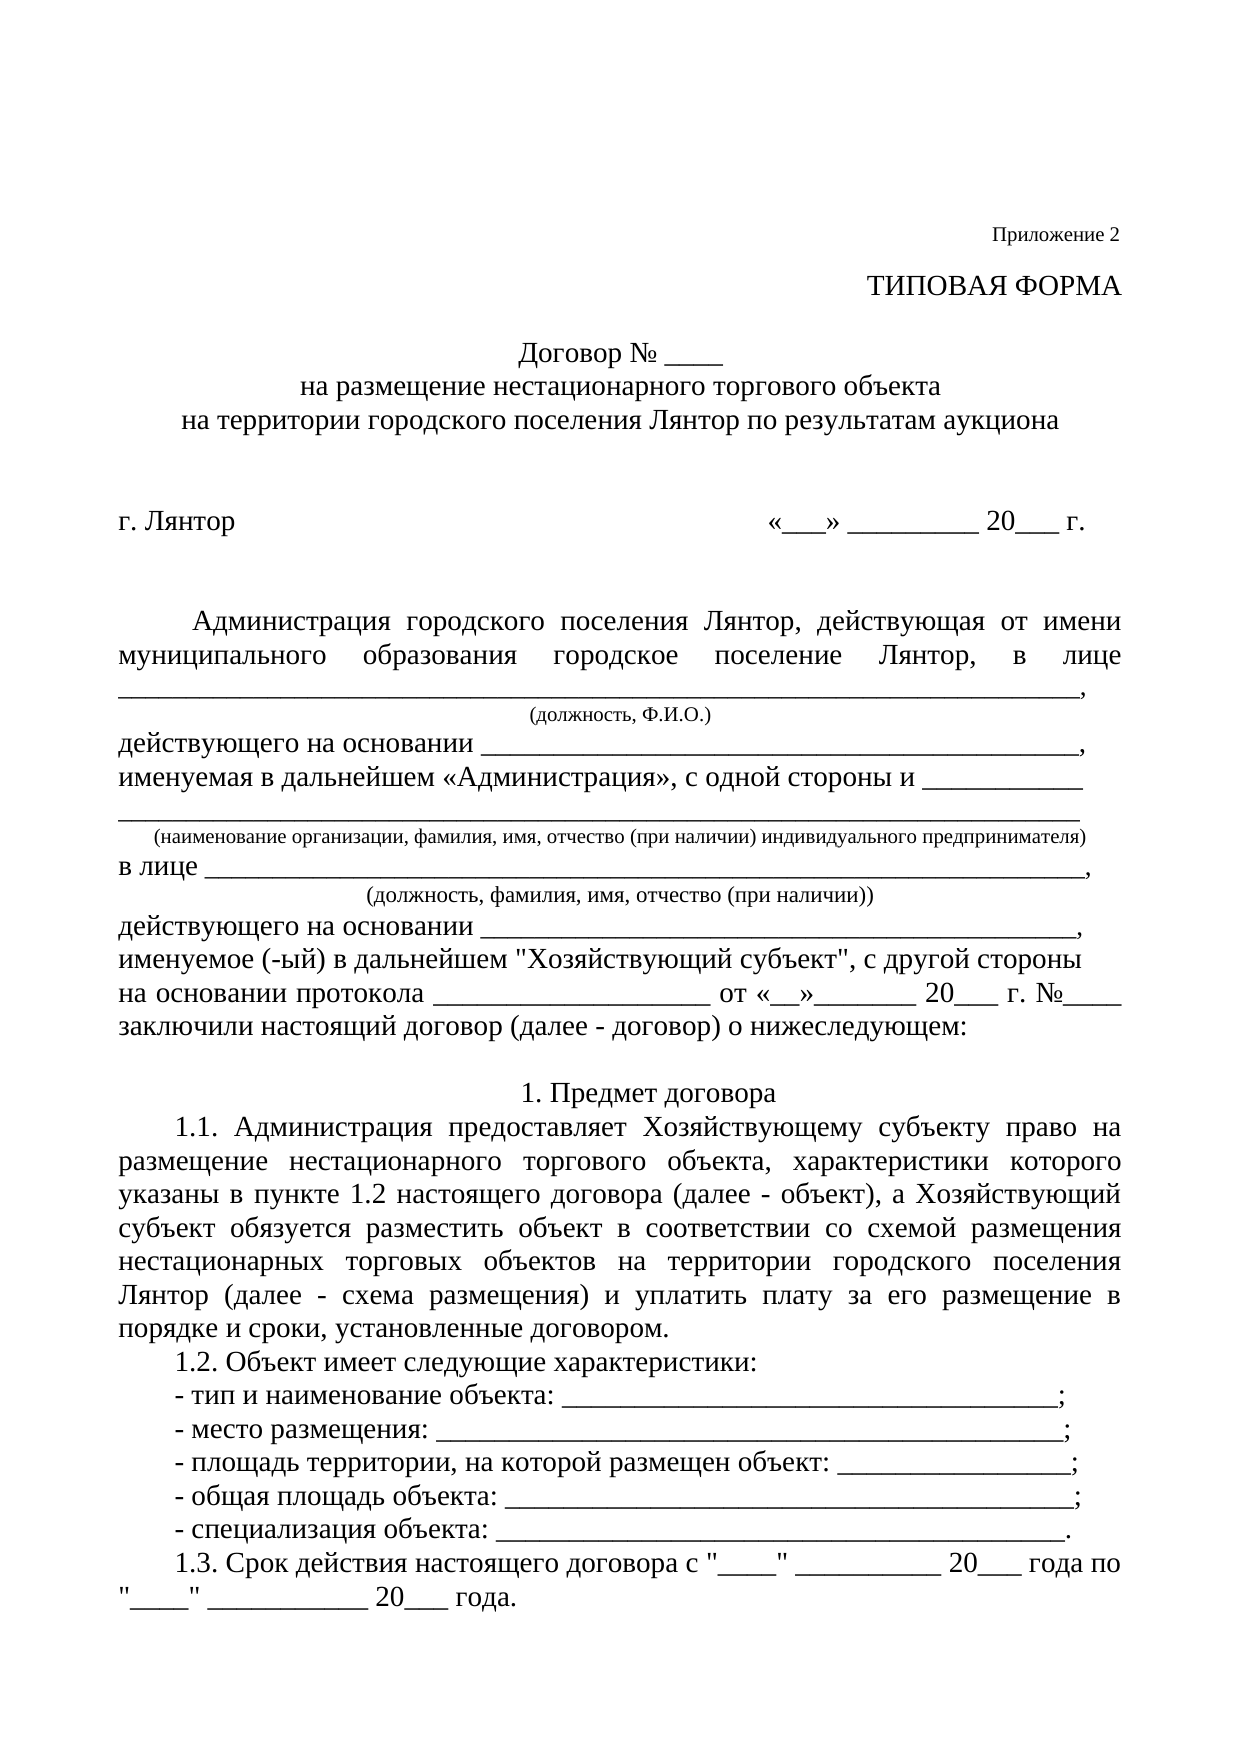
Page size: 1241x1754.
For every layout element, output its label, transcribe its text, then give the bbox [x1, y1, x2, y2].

text - общая площадь объекта: _______________________________________; [118, 1478, 1122, 1512]
text _______________________________________________________________________ [118, 793, 1122, 824]
text на основании протокола ___________________ от «__»_______ 20___ г. №____ заключили настоящий договор (далее - договор) о нижеследующем: [118, 975, 1122, 1042]
text (наименование организации, фамилия, имя, отчество (при наличии) индивидуального предпринимателя) [118, 824, 1122, 848]
text - площадь территории, на которой размещен объект: ________________; [118, 1444, 1122, 1478]
text (должность, фамилия, имя, отчество (при наличии)) [118, 881, 1122, 908]
text Приложение 2 [118, 222, 1122, 246]
text именуемая в дальнейшем «Администрация», с одной стороны и ___________ [118, 759, 1122, 793]
text 1. Предмет договора [118, 1076, 1122, 1109]
text на размещение нестационарного торгового объекта [118, 368, 1122, 402]
text Администрация городского поселения Лянтор, действующая от имени муниципального образования городское поселение Лянтор, в лице _______________________________________________________________________, [118, 603, 1122, 702]
text Договор № ____ [118, 335, 1122, 368]
text на территории городского поселения Лянтор по результатам аукциона [118, 402, 1122, 436]
text действующего на основании _________________________________________, [118, 726, 1122, 759]
text в лице _________________________________________________________________, [118, 848, 1122, 881]
text 1.1. Администрация предоставляет Хозяйствующему субъекту право на размещение нестационарного торгового объекта, характеристики которого указаны в пункте 1.2 настоящего договора (далее - объект), а Хозяйствующий субъект обязуется разместить объект в соответствии со схемой размещения нестационарных торговых объектов на территории городского поселения Лянтор (далее - схема размещения) и уплатить плату за его размещение в порядке и сроки, установленные договором. [118, 1109, 1122, 1344]
text 1.3. Срок действия настоящего договора с "____" __________ 20___ года по "____" ___________ 20___ года. [118, 1545, 1122, 1612]
text - место размещения: ___________________________________________; [118, 1411, 1122, 1444]
text действующего на основании ____________________________________________, [118, 908, 1122, 941]
text ТИПОВАЯ ФОРМА [118, 268, 1122, 301]
text г. Лянтор «___» _________ 20___ г. [118, 503, 1122, 536]
text - тип и наименование объекта: __________________________________; [118, 1377, 1122, 1411]
text именуемое (-ый) в дальнейшем "Хозяйствующий субъект", с другой стороны [118, 941, 1122, 975]
text 1.2. Объект имеет следующие характеристики: [118, 1344, 1122, 1377]
text (должность, Ф.И.О.) [118, 702, 1122, 726]
text - специализация объекта: _______________________________________. [118, 1512, 1122, 1545]
